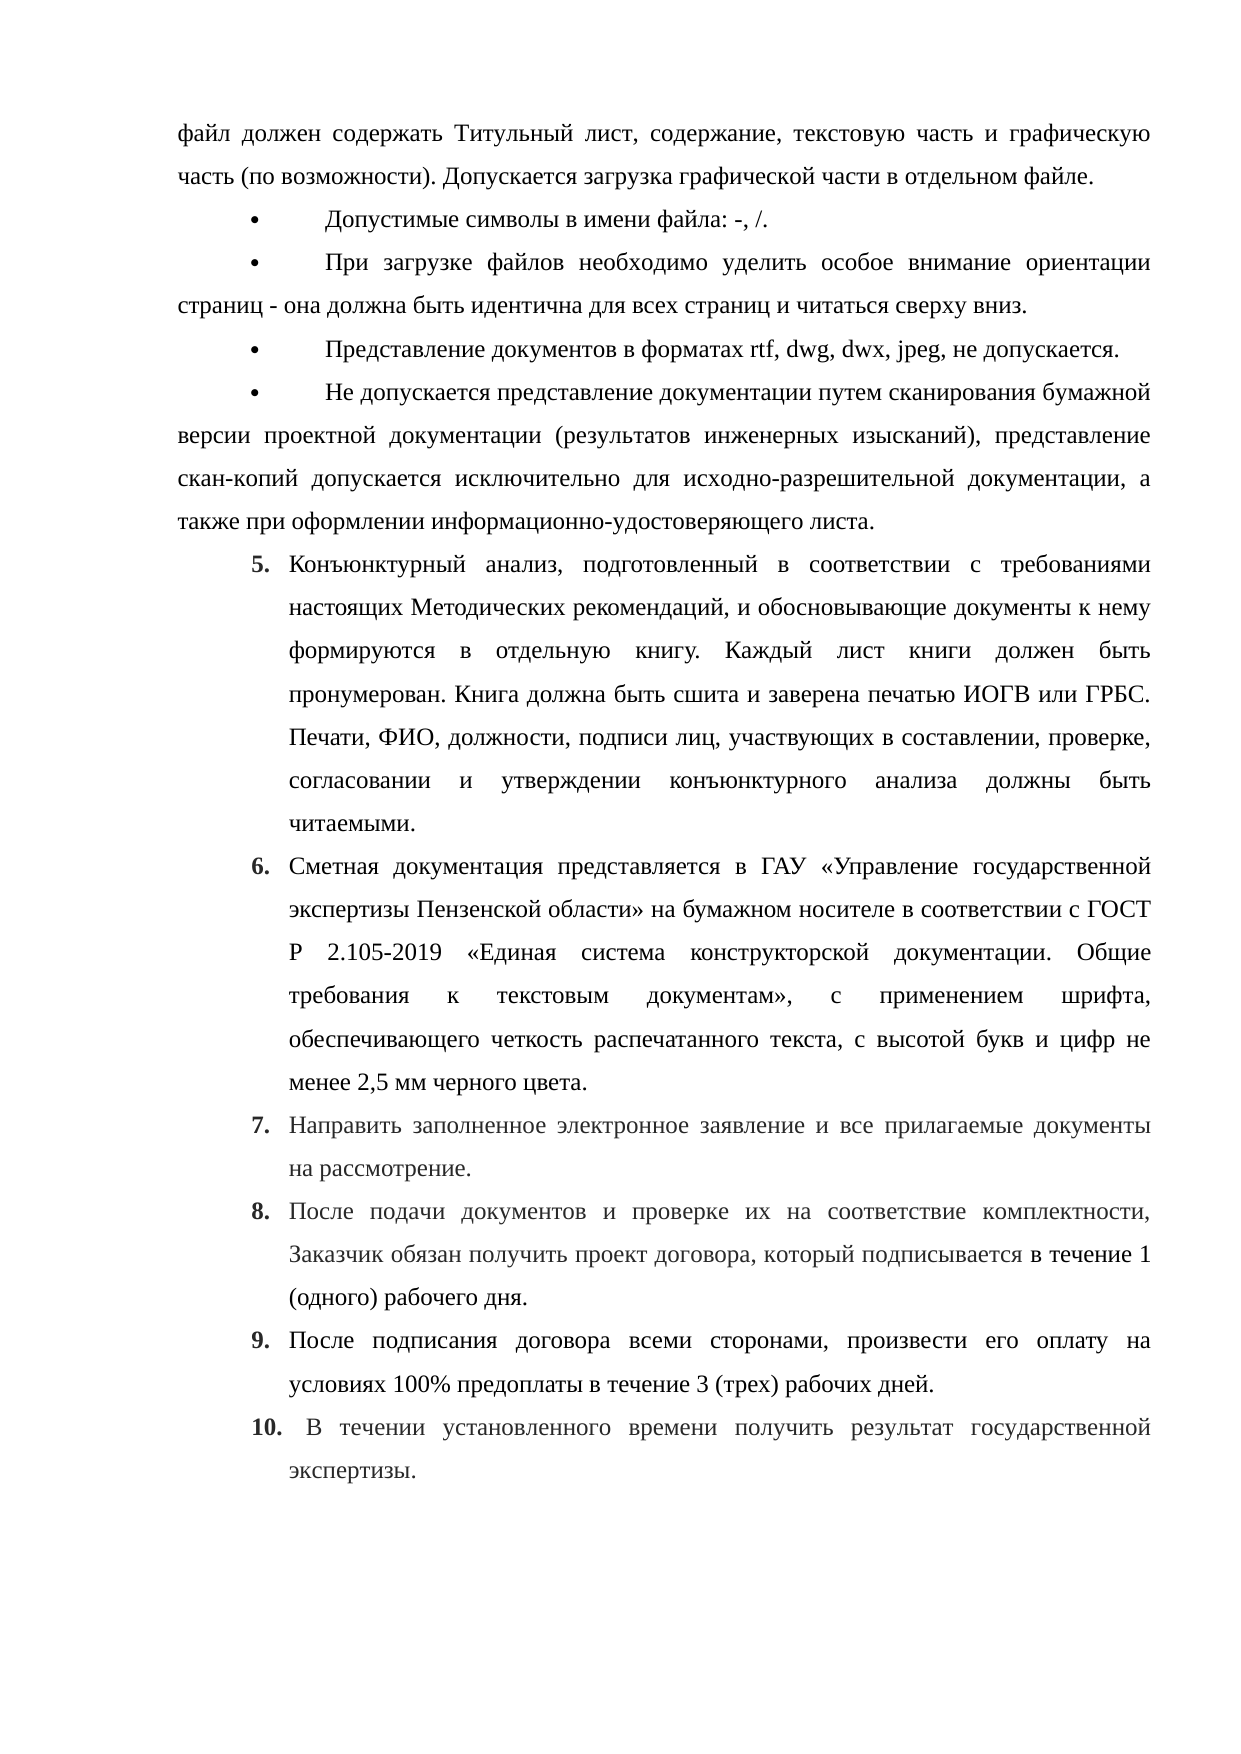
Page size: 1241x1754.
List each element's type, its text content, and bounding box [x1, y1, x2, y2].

list Направить заполненное электронное заявление и все прилагаемые документы на рассмотрение. [251, 1110, 1152, 1182]
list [177, 118, 1152, 190]
list После подписания договора всеми сторонами, произвести его оплату на условиях 100% предоплаты в течение 3 (трех) рабочих дней. [251, 1326, 1152, 1397]
list Конъюнктурный анализ, подготовленный в соответствии с требованиями настоящих Методических рекомендаций, и обосновывающие документы к нему формируются в отдельную книгу. Каждый лист книги должен быть пронумерован. Книга должна быть сшита и заверена печатью ИОГВ или ГРБС. Печати, ФИО, должности, подписи лиц, участвующих в составлении, проверке, согласовании и утверждении конъюнктурного анализа должны быть читаемыми. [251, 549, 1152, 837]
list Допустимые символы в имени файла: -, /. [177, 204, 1152, 233]
list В течении установленного времени получить результат государственной экспертизы. [251, 1412, 1152, 1484]
list Представление документов в форматах rtf, dwg, dwx, jpeg, не допускается. [177, 334, 1152, 362]
list При загрузке файлов необходимо уделить особое внимание ориентации страниц - она должна быть идентична для всех страниц и читаться сверху вниз. [177, 247, 1152, 319]
list Сметная документация представляется в ГАУ «Управление государственной экспертизы Пензенской области» на бумажном носителе в соответствии с ГОСТ Р 2.105-2019 «Единая система конструкторской документации. Общие требования к текстовым документам», с применением шрифта, обеспечивающего четкость распечатанного текста, с высотой букв и цифр не менее 2,5 мм черного цвета. [251, 851, 1152, 1096]
list После подачи документов и проверке их на соответствие комплектности, Заказчик обязан получить проект договора, который подписывается в течение 1 (одного) рабочего дня. [251, 1196, 1152, 1311]
list Не допускается представление документации путем сканирования бумажной версии проектной документации (результатов инженерных изысканий), представление скан-копий допускается исключительно для исходно-разрешительной документации, а также при оформлении информационно-удостоверяющего листа. [177, 377, 1152, 535]
